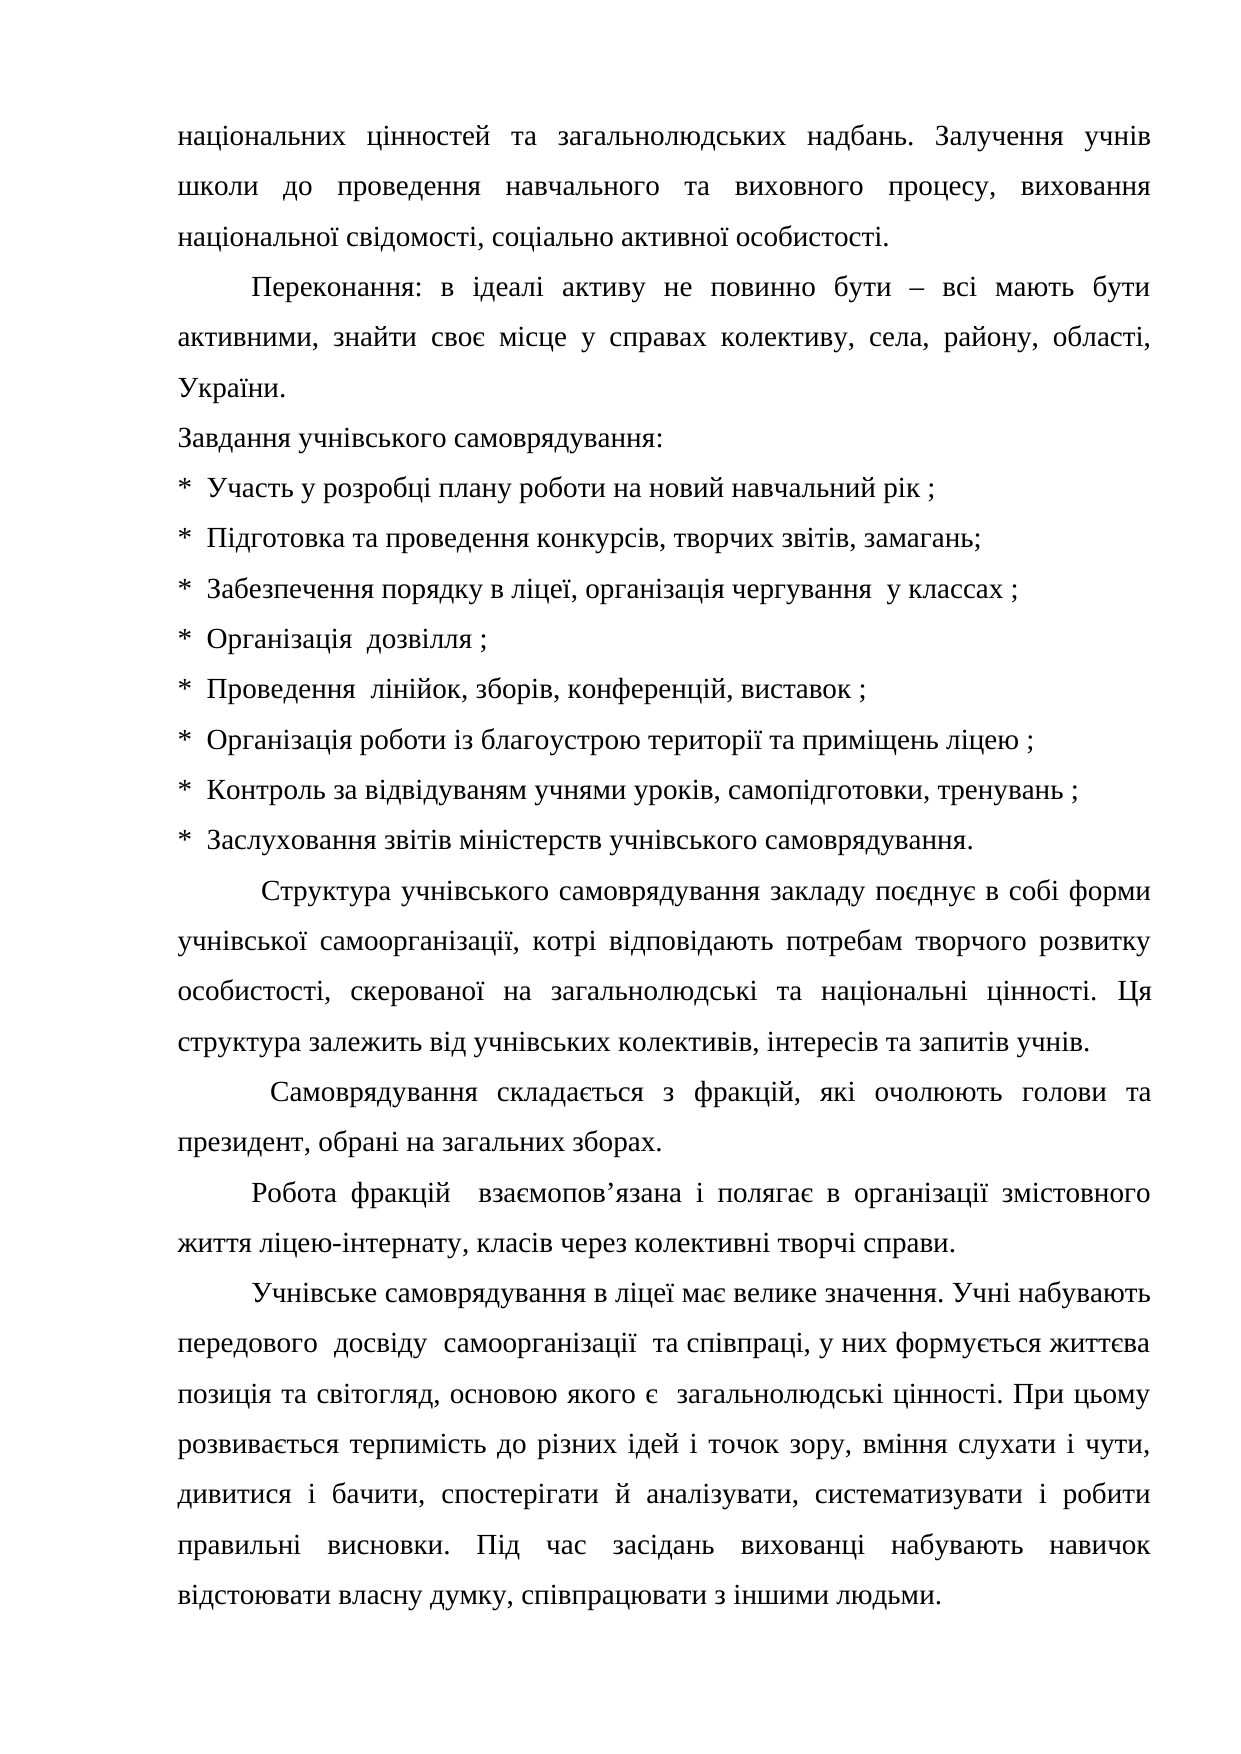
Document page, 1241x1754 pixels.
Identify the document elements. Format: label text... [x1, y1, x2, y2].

text Завдання учнівського самоврядування: [177, 420, 1152, 453]
text * Проведення лінійок, зборів, конференцій, виставок ; [177, 672, 1152, 705]
text Учнівське самоврядування в ліцеї має велике значення. Учні набувають передового досвіду самоорганізації та співпраці, у них формується життєва позиція та світогляд, основою якого є загальнолюдські цінності. При цьому розвивається терпимість до різних ідей і точок зору, вміння слухати і чути, дивитися і бачити, спостерігати й аналізувати, систематизувати і робити правильні висновки. Під час засідань вихованці набувають навичок відстоювати власну думку, співпрацювати з іншими людьми. [177, 1275, 1152, 1611]
text * Організація роботи із благоустрою території та приміщень ліцею ; [177, 722, 1152, 755]
text * Організація дозвілля ; [177, 621, 1152, 655]
text Структура учнівського самоврядування закладу поєднує в собі форми учнівської самоорганізації, котрі відповідають потребам творчого розвитку особистості, скерованої на загальнолюдські та національні цінності. Ця структура залежить від учнівських колективів, інтересів та запитів учнів. [177, 873, 1152, 1057]
text Самоврядування складається з фракцій, які очолюють голови та президент, обрані на загальних зборах. [177, 1074, 1152, 1158]
text Робота фракцій взаємопов’язана і полягає в організації змістовного життя ліцею-інтернату, класів через колективні творчі справи. [177, 1175, 1152, 1258]
text * Забезпечення порядку в ліцеї, організація чергування у классах ; [177, 571, 1152, 604]
text Переконання: в ідеалі активу не повинно бути – всі мають бути активними, знайти своє місце у справах колективу, села, району, області, України. [177, 269, 1152, 403]
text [177, 118, 1152, 252]
text * Заслуховання звітів міністерств учнівського самоврядування. [177, 822, 1152, 856]
text * Участь у розробці плану роботи на новий навчальний рік ; [177, 470, 1152, 504]
text * Контроль за відвідуваням учнями уроків, самопідготовки, тренувань ; [177, 772, 1152, 806]
text * Підготовка та проведення конкурсів, творчих звітів, замагань; [177, 521, 1152, 554]
